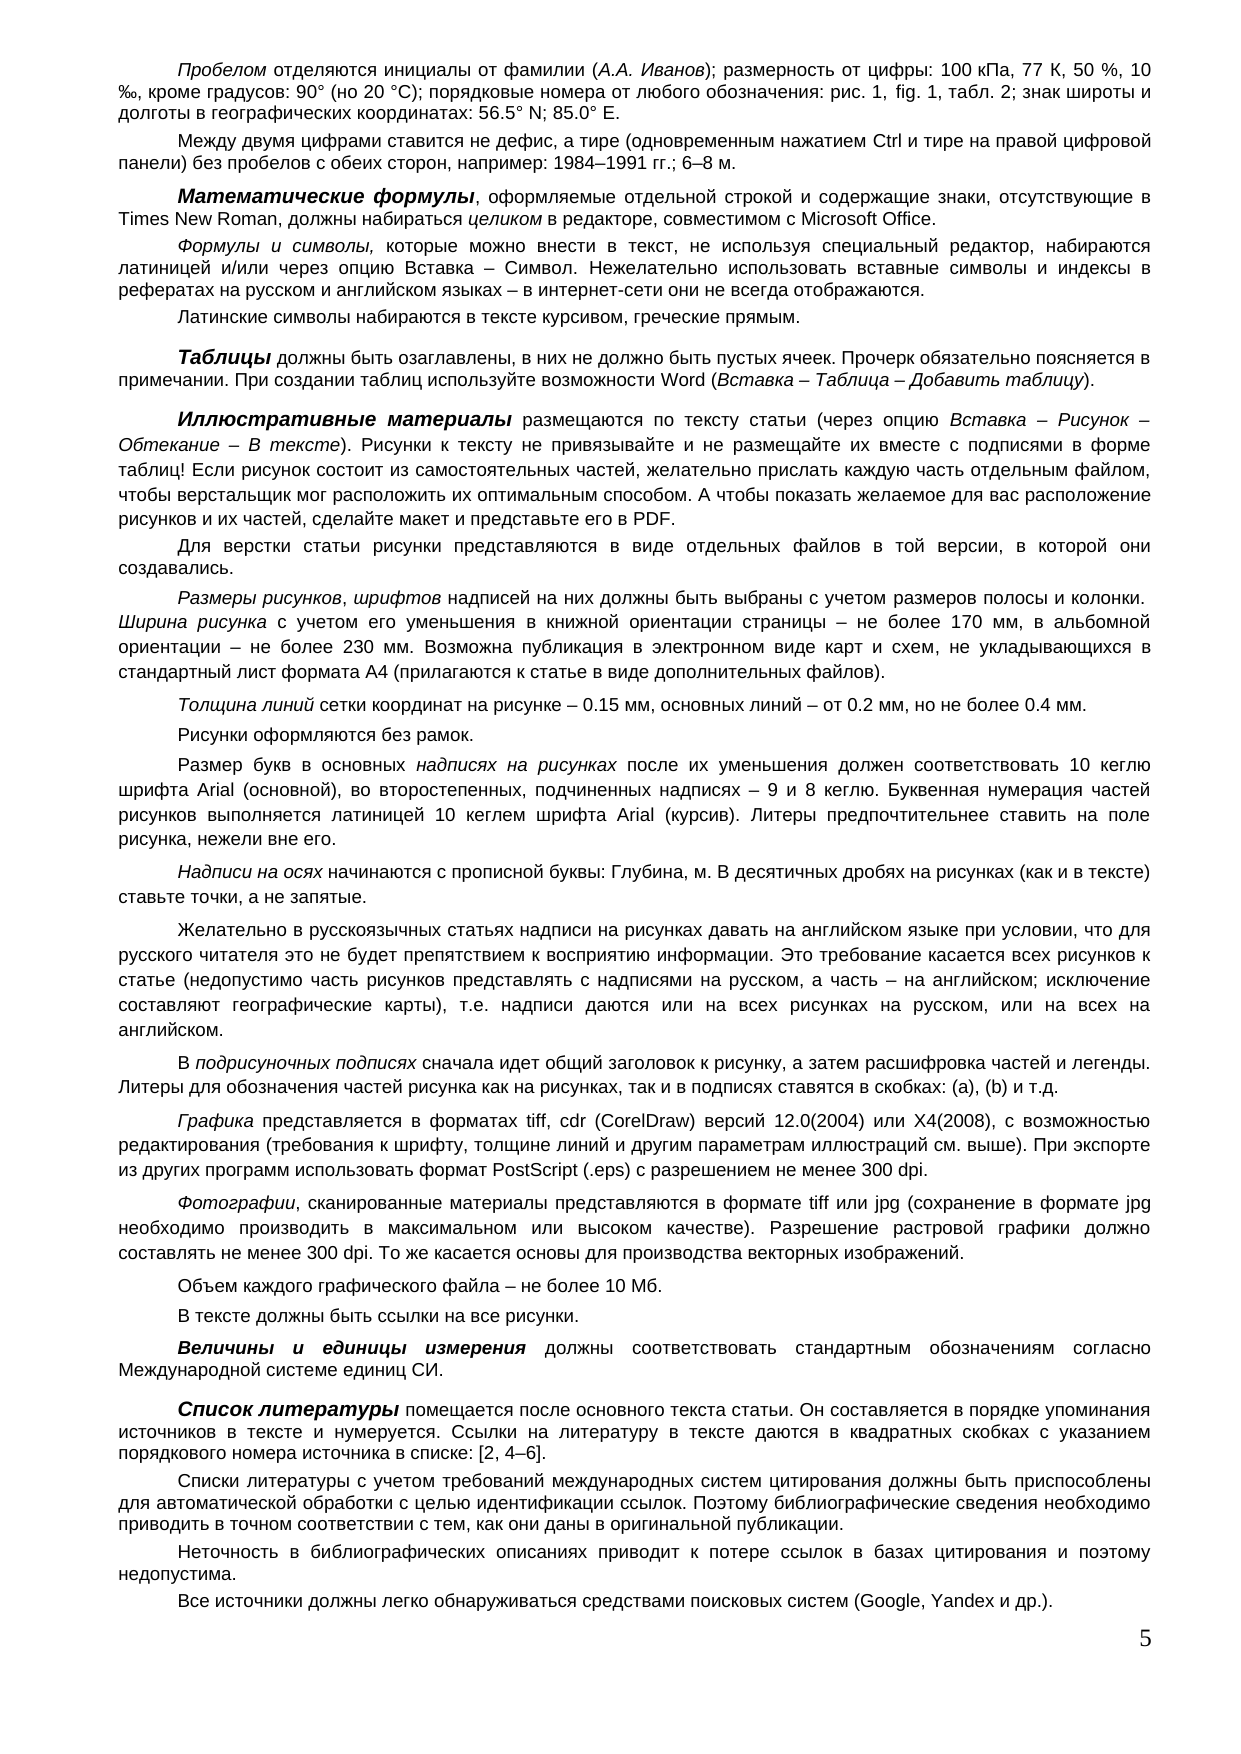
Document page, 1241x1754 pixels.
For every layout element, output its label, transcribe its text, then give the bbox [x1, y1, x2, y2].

text Формулы и символы, которые можно внести в текст, не используя специальный редактор, набираются латиницей и/или через опцию Вставка – Символ. Нежелательно использовать вставные символы и индексы в рефератах на русском и английском языках – в интернет-сети они не всегда отображаются. [118, 235, 1152, 300]
text Размеры рисунков, шрифтов надписей на них должны быть выбраны с учетом размеров полосы и колонки. Ширина рисунка с учетом его уменьшения в книжной ориентации страницы – не более 170 мм, в альбомной ориентации – не более 230 мм. Возможна публикация в электронном виде карт и схем, не укладывающихся в стандартный лист формата А4 (прилагаются к статье в виде дополнительных файлов). [118, 587, 1152, 682]
text Латинские символы набираются в тексте курсивом, греческие прямым. [118, 306, 1152, 328]
text Графика представляется в форматах tiff, cdr (CorelDraw) версий 12.0(2004) или Х4(2008), с возможностью редактирования (требования к шрифту, толщине линий и другим параметрам иллюстраций см. выше). При экспорте из других программ использовать формат PostScript (.eps) с разрешением не менее 300 dpi. [118, 1109, 1152, 1181]
text Объем каждого графического файла – не более 10 Мб. [118, 1275, 1152, 1296]
text Надписи на осях начинаются с прописной буквы: Глубина, м. В десятичных дробях на рисунках (как и в тексте) ставьте точки, а не запятые. [118, 861, 1152, 908]
text Желательно в русскоязычных статьях надписи на рисунках давать на английском языке при условии, что для русского читателя это не будет препятствием к восприятию информации. Это требование касается всех рисунков к статье (недопустимо часть рисунков представлять с надписями на русском, а часть – на английском; исключение составляют географические карты), т.е. надписи даются или на всех рисунках на русском, или на всех на английском. [118, 919, 1152, 1040]
text Все источники должны легко обнаруживаться средствами поисковых систем (Google, Yandex и др.). [118, 1590, 1152, 1612]
text Для верстки статьи рисунки представляются в виде отдельных файлов в той версии, в которой они создавались. [118, 535, 1152, 578]
text Величины и единицы измерения должны соответствовать стандартным обозначениям согласно Международной системе единиц СИ. [118, 1337, 1152, 1380]
text Неточность в библиографических описаниях приводит к потере ссылок в базах цитирования и поэтому недопустима. [118, 1541, 1152, 1584]
text Списки литературы с учетом требований международных систем цитирования должны быть приспособлены для автоматической обработки с целью идентификации ссылок. Поэтому библиографические сведения необходимо приводить в точном соответствии с тем, как они даны в оригинальной публикации. [118, 1470, 1152, 1534]
text В подрисуночных подписях сначала идет общий заголовок к рисунку, а затем расшифровка частей и легенды. Литеры для обозначения частей рисунка как на рисунках, так и в подписях ставятся в скобках: (a), (b) и т.д. [118, 1052, 1152, 1098]
text Толщина линий сетки координат на рисунке – 0.15 мм, основных линий – от 0.2 мм, но не более 0.4 мм. [118, 694, 1152, 716]
text Размер букв в основных надписях на рисунках после их уменьшения должен соответствовать 10 кеглю шрифта Arial (основной), во второстепенных, подчиненных надписях – 9 и 8 кеглю. Буквенная нумерация частей рисунков выполняется латиницей 10 кеглем шрифта Arial (курсив). Литеры предпочтительнее ставить на поле рисунка, нежели вне его. [118, 754, 1152, 850]
text Иллюстративные материалы размещаются по тексту статьи (через опцию Вставка – Рисунок – Обтекание – В тексте). Рисунки к тексту не привязывайте и не размещайте их вместе с подписями в форме таблиц! Если рисунок состоит из самостоятельных частей, желательно прислать каждую часть отдельным файлом, чтобы верстальщик мог расположить их оптимальным способом. А чтобы показать желаемое для вас расположение рисунков и их частей, сделайте макет и представьте его в PDF. [118, 407, 1152, 530]
text Математические формулы, оформляемые отдельной строкой и содержащие знаки, отсутствующие в Times New Roman, должны набираться целиком в редакторе, совместимом с Microsoft Office. [118, 183, 1152, 229]
text Между двумя цифрами ставится не дефис, а тире (одновременным нажатием Ctrl и тире на правой цифровой панели) без пробелов с обеих сторон, например: 1984–1991 гг.; 6–8 м. [118, 130, 1152, 173]
text Список литературы помещается после основного текста статьи. Он составляется в порядке упоминания источников в тексте и нумеруется. Ссылки на литературу в тексте даются в квадратных скобках с указанием порядкового номера источника в списке: [2, 4–6]. [118, 1397, 1152, 1464]
text Таблицы должны быть озаглавлены, в них не должно быть пустых ячеек. Прочерк обязательно поясняется в примечании. При создании таблиц используйте возможности Word (Вставка – Таблица – Добавить таблицу). [118, 344, 1152, 390]
text Рисунки оформляются без рамок. [118, 724, 1152, 746]
text Пробелом отделяются инициалы от фамилии (А.А. Иванов); размерность от цифры: 100 кПа, 77 К, 50 %, 10 ‰, кроме градусов: 90° (но 20 °C); порядковые номера от любого обозначения: рис. 1, fig. 1, табл. 2; знак широты и долготы в географических координатах: 56.5° N; 85.0° E. [118, 59, 1152, 124]
text В тексте должны быть ссылки на все рисунки. [118, 1305, 1152, 1326]
text Фотографии, сканированные материалы представляются в формате tiff или jpg (сохранение в формате jpg необходимо производить в максимальном или высоком качестве). Разрешение растровой графики должно составлять не менее 300 dpi. То же касается основы для производства векторных изображений. [118, 1192, 1152, 1263]
